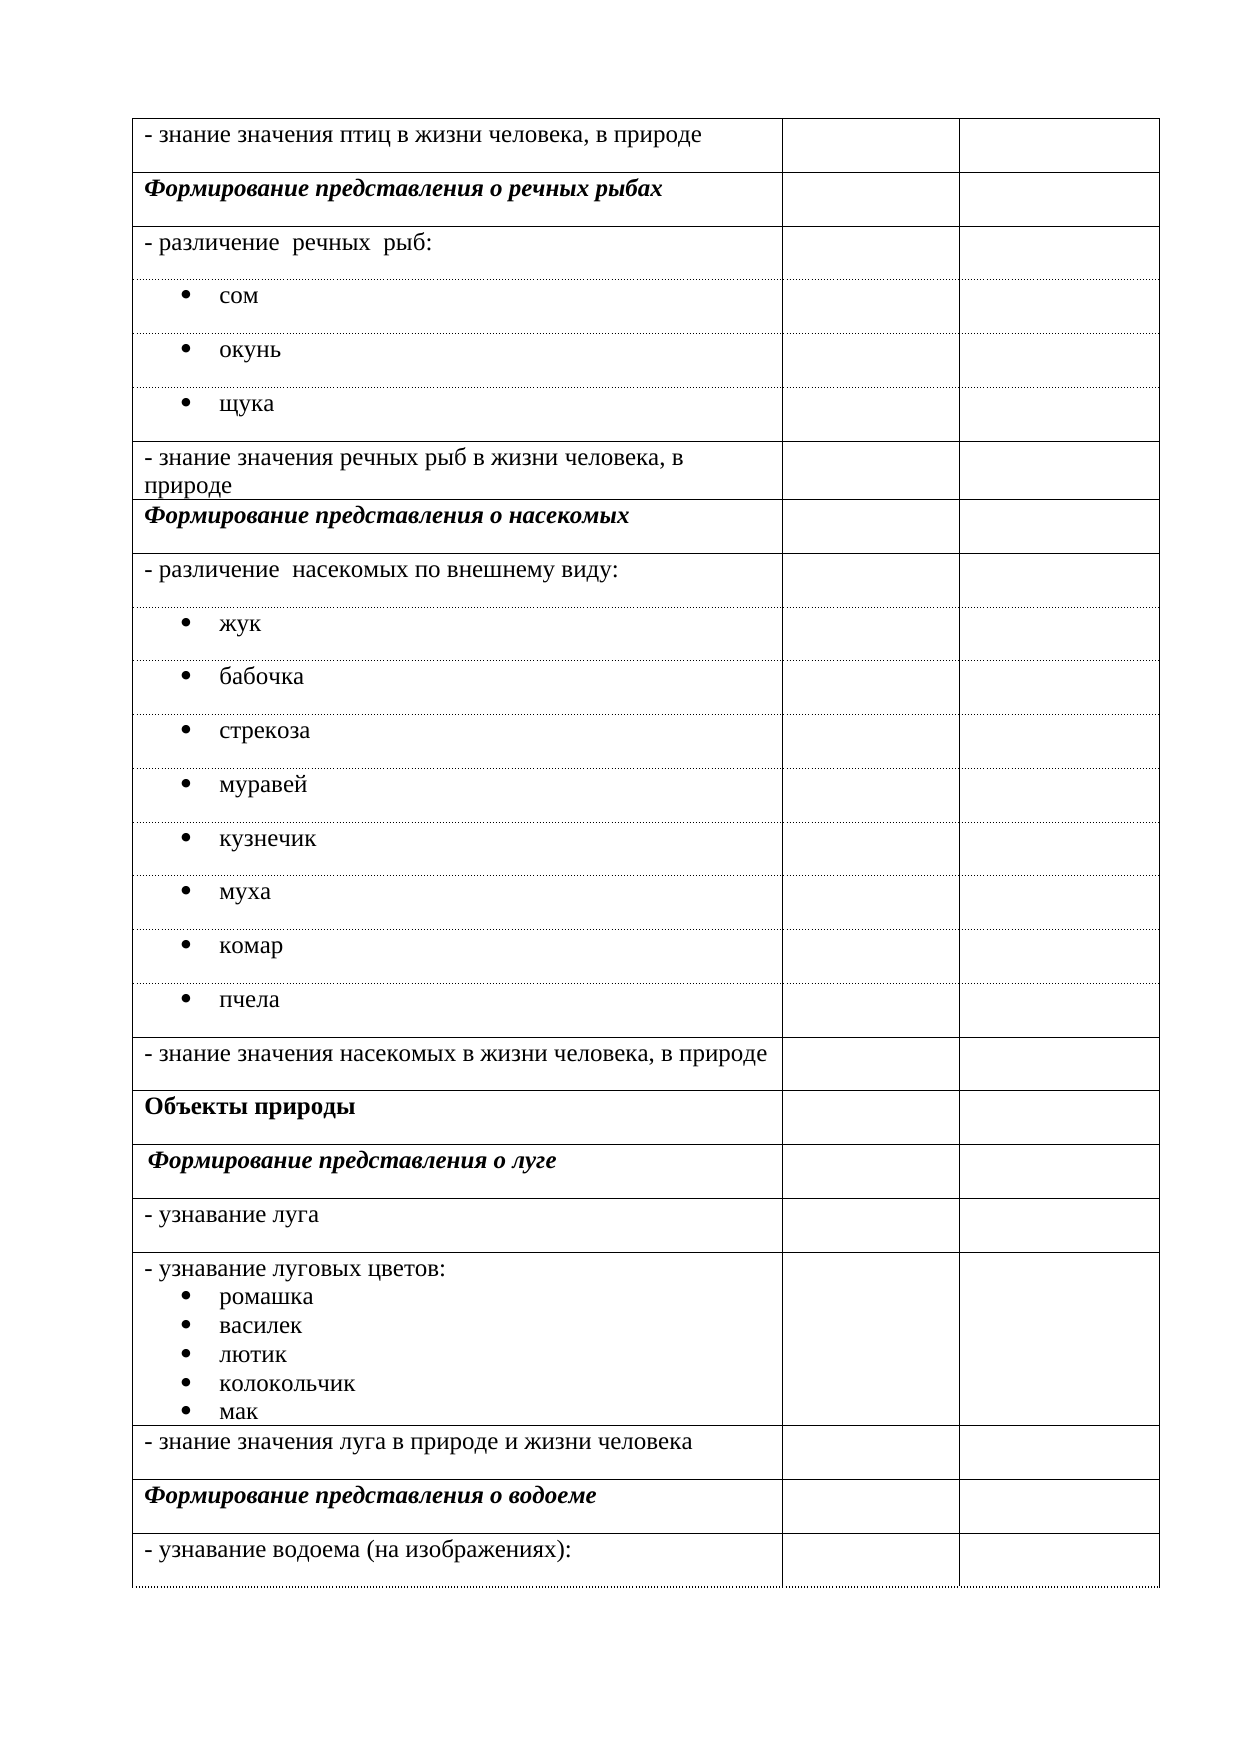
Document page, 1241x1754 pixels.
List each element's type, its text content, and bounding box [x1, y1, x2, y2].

table_cell [783, 1253, 959, 1425]
table_cell комар [133, 929, 782, 983]
table_cell Формирование представления о водоеме [133, 1480, 782, 1533]
table_cell [783, 1091, 959, 1144]
table_cell [783, 1145, 959, 1198]
table_cell [960, 714, 1159, 768]
table_cell бабочка [133, 660, 782, 714]
table_cell [783, 119, 959, 172]
table_cell [783, 1038, 959, 1090]
table_cell сом [133, 279, 782, 333]
table_cell [783, 442, 959, 499]
table_cell [960, 929, 1159, 983]
table_cell [783, 929, 959, 983]
table_cell Формирование представления о насекомых [133, 500, 782, 553]
table_cell - узнавание водоема (на изображениях): [133, 1534, 782, 1586]
table_cell [783, 387, 959, 441]
table_cell [960, 1091, 1159, 1144]
table_cell [960, 1426, 1159, 1479]
table_cell [960, 1038, 1159, 1090]
table_cell [960, 660, 1159, 714]
table_cell [960, 1253, 1159, 1425]
table_cell [783, 983, 959, 1037]
table_cell [783, 822, 959, 875]
table_cell [960, 554, 1159, 607]
table_cell [783, 1480, 959, 1533]
table_cell [783, 227, 959, 279]
table_cell [783, 1426, 959, 1479]
table_cell - узнавание луговых цветов: ромашка василек лютик колокольчик мак [133, 1253, 782, 1425]
table_cell [783, 1534, 959, 1586]
table_cell - знание значения насекомых в жизни человека, в природе [133, 1038, 782, 1090]
table_cell [783, 173, 959, 226]
table_cell [783, 333, 959, 387]
table_cell - различение речных рыб: [133, 227, 782, 279]
table_cell [783, 714, 959, 768]
table_cell Формирование представления о речных рыбах [133, 173, 782, 226]
table_cell [960, 983, 1159, 1037]
table_cell Формирование представления о луге [133, 1145, 782, 1198]
table_cell [960, 768, 1159, 822]
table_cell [133, 119, 782, 172]
table_cell муха [133, 875, 782, 929]
table_cell - знание значения речных рыб в жизни человека, в природе [133, 442, 782, 499]
table_cell [960, 333, 1159, 387]
table_cell жук [133, 607, 782, 660]
table_cell окунь [133, 333, 782, 387]
table_cell щука [133, 387, 782, 441]
table_cell [960, 500, 1159, 553]
table_cell [783, 875, 959, 929]
table_cell [960, 607, 1159, 660]
table_cell Объекты природы [133, 1091, 782, 1144]
table_cell [960, 1534, 1159, 1586]
table_cell пчела [133, 983, 782, 1037]
table_cell стрекоза [133, 714, 782, 768]
table_cell муравей [133, 768, 782, 822]
table_cell - различение насекомых по внешнему виду: [133, 554, 782, 607]
table_cell [960, 1199, 1159, 1252]
table_cell [960, 1145, 1159, 1198]
table_cell кузнечик [133, 822, 782, 875]
table_cell [960, 1480, 1159, 1533]
table_cell [783, 500, 959, 553]
table_cell [960, 822, 1159, 875]
table_cell [783, 279, 959, 333]
table_cell [960, 387, 1159, 441]
table_cell [960, 227, 1159, 279]
table_cell [960, 173, 1159, 226]
table_cell [783, 1199, 959, 1252]
table_cell - знание значения луга в природе и жизни человека [133, 1426, 782, 1479]
table_cell [783, 554, 959, 607]
table_cell [960, 279, 1159, 333]
table_cell [783, 660, 959, 714]
table_cell [783, 768, 959, 822]
table_cell [783, 607, 959, 660]
table_cell [960, 119, 1159, 172]
table_cell [960, 442, 1159, 499]
table_cell - узнавание луга [133, 1199, 782, 1252]
table_cell [960, 875, 1159, 929]
